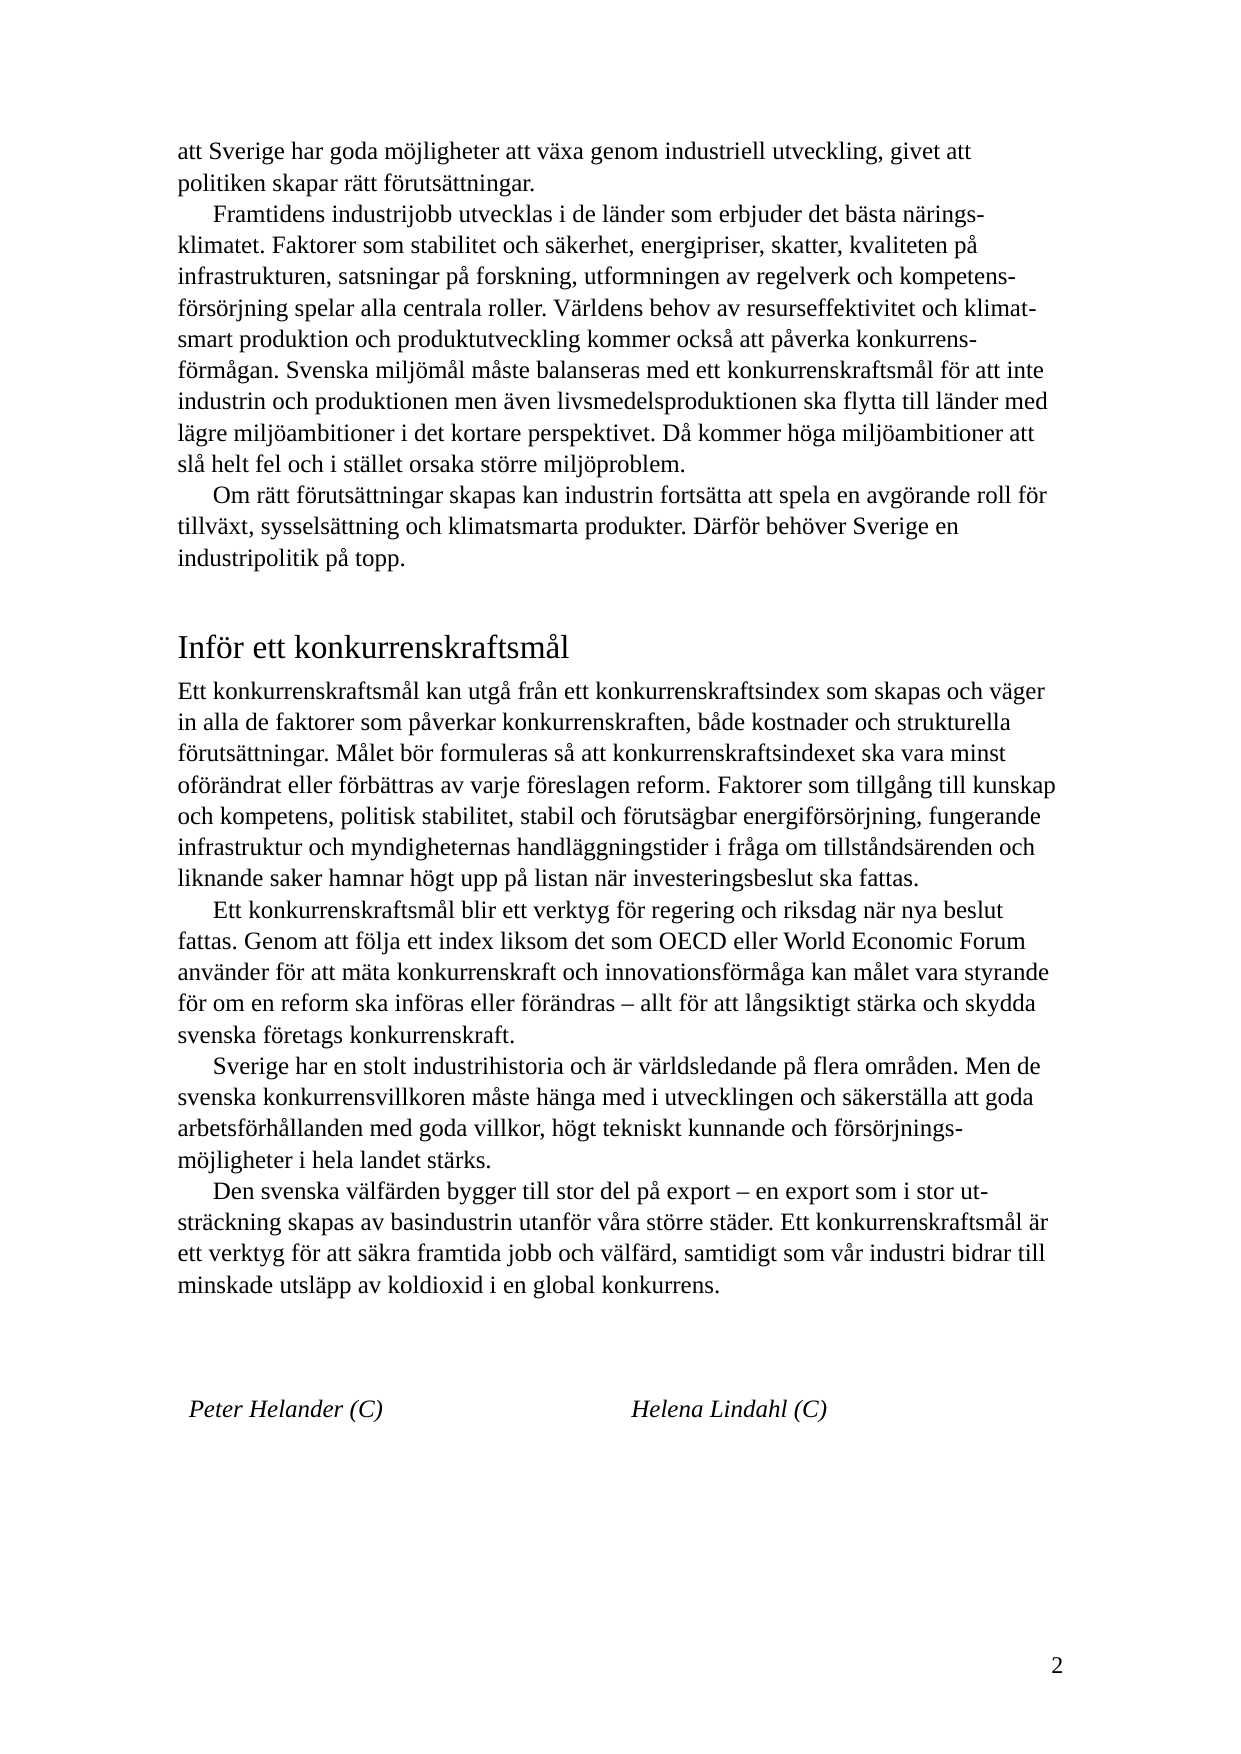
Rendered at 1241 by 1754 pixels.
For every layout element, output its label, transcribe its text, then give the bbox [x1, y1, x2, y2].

text Ett konkurrenskraftsmål blir ett verktyg för regering och riksdag när nya beslut fattas. Genom att följa ett index liksom det som OECD eller World Economic Forum använder för att mäta konkurrenskraft och innovationsförmåga kan målet vara styrande för om en reform ska införas eller förändras – allt för att långsiktigt stärka och skydda svenska företags konkurrenskraft. [177, 892, 1063, 1048]
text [177, 134, 1063, 196]
text Sverige har en stolt industrihistoria och är världsledande på flera områden. Men de svenska konkurrensvillkoren måste hänga med i utvecklingen och säkerställa att goda arbetsförhållanden med goda villkor, högt tekniskt kunnande och försörjningsmöjligheter i hela landet stärks. [177, 1048, 1063, 1173]
text Om rätt förutsättningar skapas kan industrin fortsätta att spela en avgörande roll för tillväxt, sysselsättning och klimatsmarta produkter. Därför behöver Sverige en industripolitik på topp. [177, 478, 1063, 571]
subtitle Inför ett konkurrenskraftsmål [177, 634, 1063, 665]
text Ett konkurrenskraftsmål kan utgå från ett konkurrenskraftsindex som skapas och väger in alla de faktorer som påverkar konkurrenskraften, både kostnader och strukturella förutsättningar. Målet bör formuleras så att konkurrenskraftsindexet ska vara minst oförändrat eller förbättras av varje föreslagen reform. Faktorer som tillgång till kunskap och kompetens, politisk stabilitet, stabil och förutsägbar energiförsörjning, fungerande infrastruktur och myndigheternas handläggningstider i fråga om tillståndsärenden och liknande saker hamnar högt upp på listan när investeringsbeslut ska fattas. [177, 673, 1063, 892]
table_header Peter Helander (C) [177, 1361, 620, 1430]
table_header Helena Lindahl (C) [620, 1361, 1063, 1430]
text Den svenska välfärden bygger till stor del på export – en export som i stor utsträckning skapas av basindustrin utanför våra större städer. Ett konkurrenskraftsmål är ett verktyg för att säkra framtida jobb och välfärd, samtidigt som vår industri bidrar till minskade utsläpp av koldioxid i en global konkurrens. [177, 1173, 1063, 1298]
text Framtidens industrijobb utvecklas i de länder som erbjuder det bästa näringsklimatet. Faktorer som stabilitet och säkerhet, energipriser, skatter, kvaliteten på infrastrukturen, satsningar på forskning, utformningen av regelverk och kompetensförsörjning spelar alla centrala roller. Världens behov av resurseffektivitet och klimatsmart produktion och produktutveckling kommer också att påverka konkurrensförmågan. Svenska miljömål måste balanseras med ett konkurrenskraftsmål för att inte industrin och produktionen men även livsmedelsproduktionen ska flytta till länder med lägre miljöambitioner i det kortare perspektivet. Då kommer höga miljöambitioner att slå helt fel och i stället orsaka större miljöproblem. [177, 196, 1063, 478]
